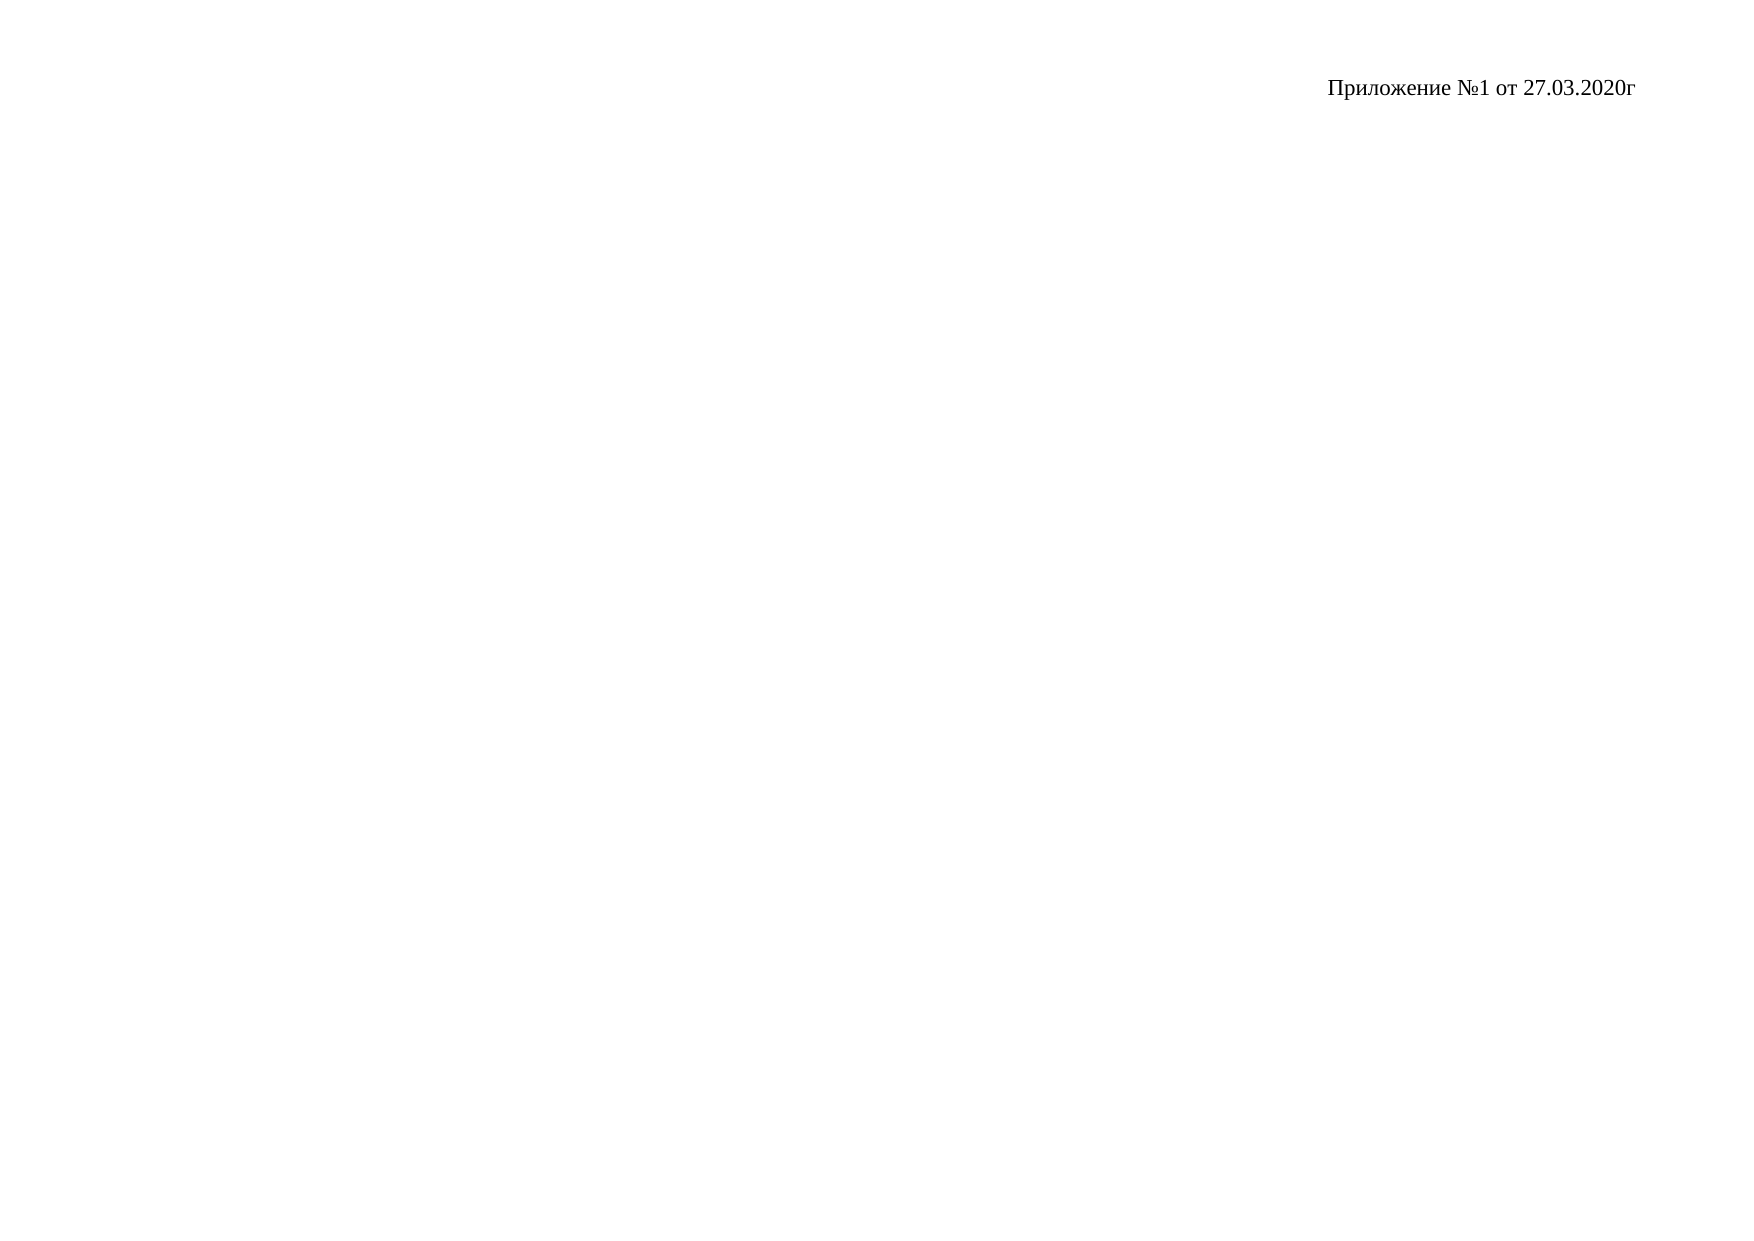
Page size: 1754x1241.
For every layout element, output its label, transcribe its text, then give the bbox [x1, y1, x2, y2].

text Приложение №1 от 27.03.2020г [118, 74, 1636, 100]
